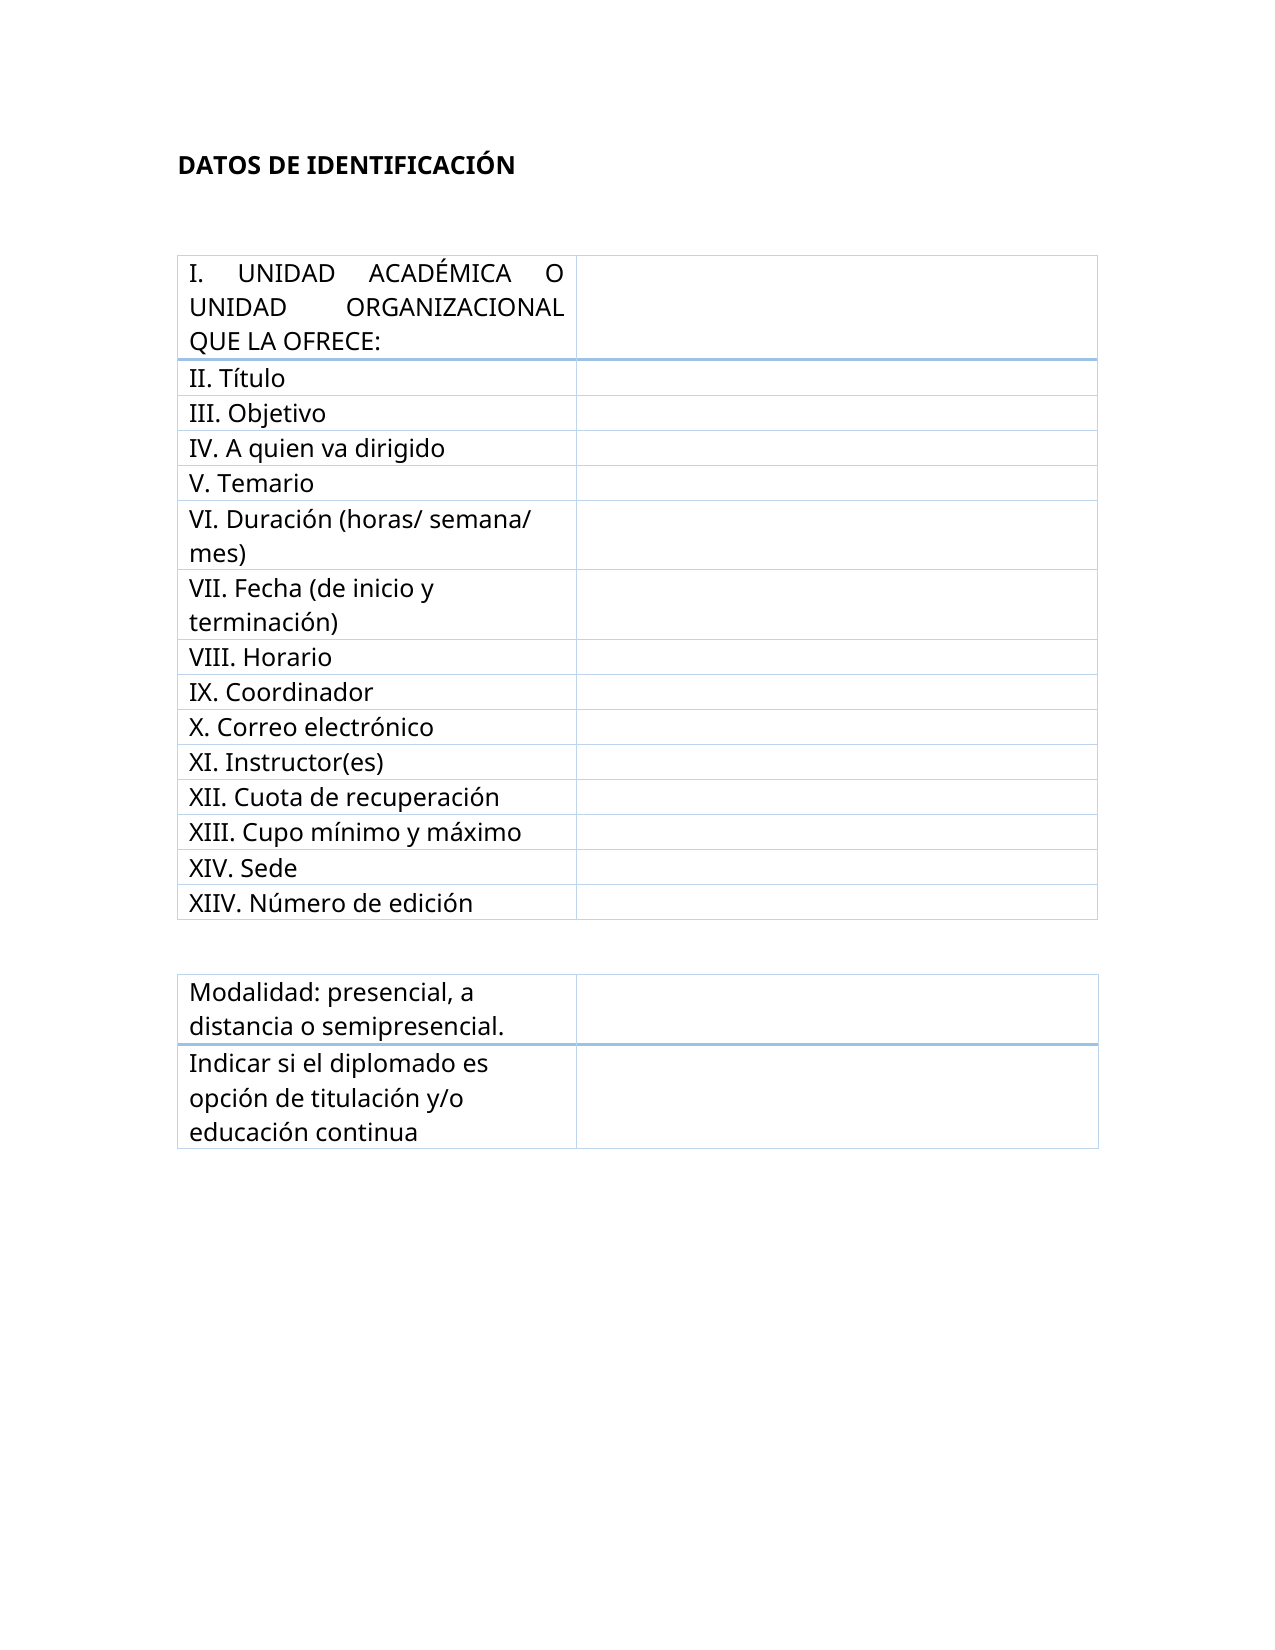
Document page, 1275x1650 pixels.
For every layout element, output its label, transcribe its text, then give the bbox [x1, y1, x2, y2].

table_cell VI. Duración (horas/ semana/ mes) [178, 501, 576, 569]
table_cell X. Correo electrónico [178, 710, 576, 744]
table_cell XIV. Sede [178, 850, 576, 884]
table_cell [577, 815, 1097, 849]
table_cell XIIV. Número de edición [178, 885, 576, 919]
table_cell Indicar si el diplomado es opción de titulación y/o educación continua [178, 1046, 576, 1148]
table_cell [577, 396, 1097, 430]
table_cell [577, 640, 1097, 674]
table_cell VII. Fecha (de inicio y terminación) [178, 570, 576, 638]
table_cell V. Temario [178, 466, 576, 500]
table_cell [577, 675, 1097, 709]
table_header I. UNIDAD ACADÉMICA O UNIDAD ORGANIZACIONAL QUE LA OFRECE: [178, 256, 576, 358]
table_cell [577, 780, 1097, 814]
table_cell [577, 850, 1097, 884]
table_cell [577, 710, 1097, 744]
table_cell III. Objetivo [178, 396, 576, 430]
table_cell [577, 1046, 1098, 1148]
table_cell [577, 466, 1097, 500]
table_header Modalidad: presencial, a distancia o semipresencial. [178, 975, 576, 1043]
table_cell XIII. Cupo mínimo y máximo [178, 815, 576, 849]
table_cell [577, 361, 1097, 395]
table_cell XII. Cuota de recuperación [178, 780, 576, 814]
table_header [577, 256, 1097, 358]
table_cell [577, 501, 1097, 569]
table_header [577, 975, 1098, 1043]
table_cell [577, 431, 1097, 465]
table_cell [577, 885, 1097, 919]
table_cell IX. Coordinador [178, 675, 576, 709]
table_cell IV. A quien va dirigido [178, 431, 576, 465]
table_cell XI. Instructor(es) [178, 745, 576, 779]
table_cell [577, 745, 1097, 779]
table_cell VIII. Horario [178, 640, 576, 674]
text DATOS DE IDENTIFICACIÓN [177, 148, 1098, 182]
table_cell [577, 570, 1097, 638]
table_cell II. Título [178, 361, 576, 395]
